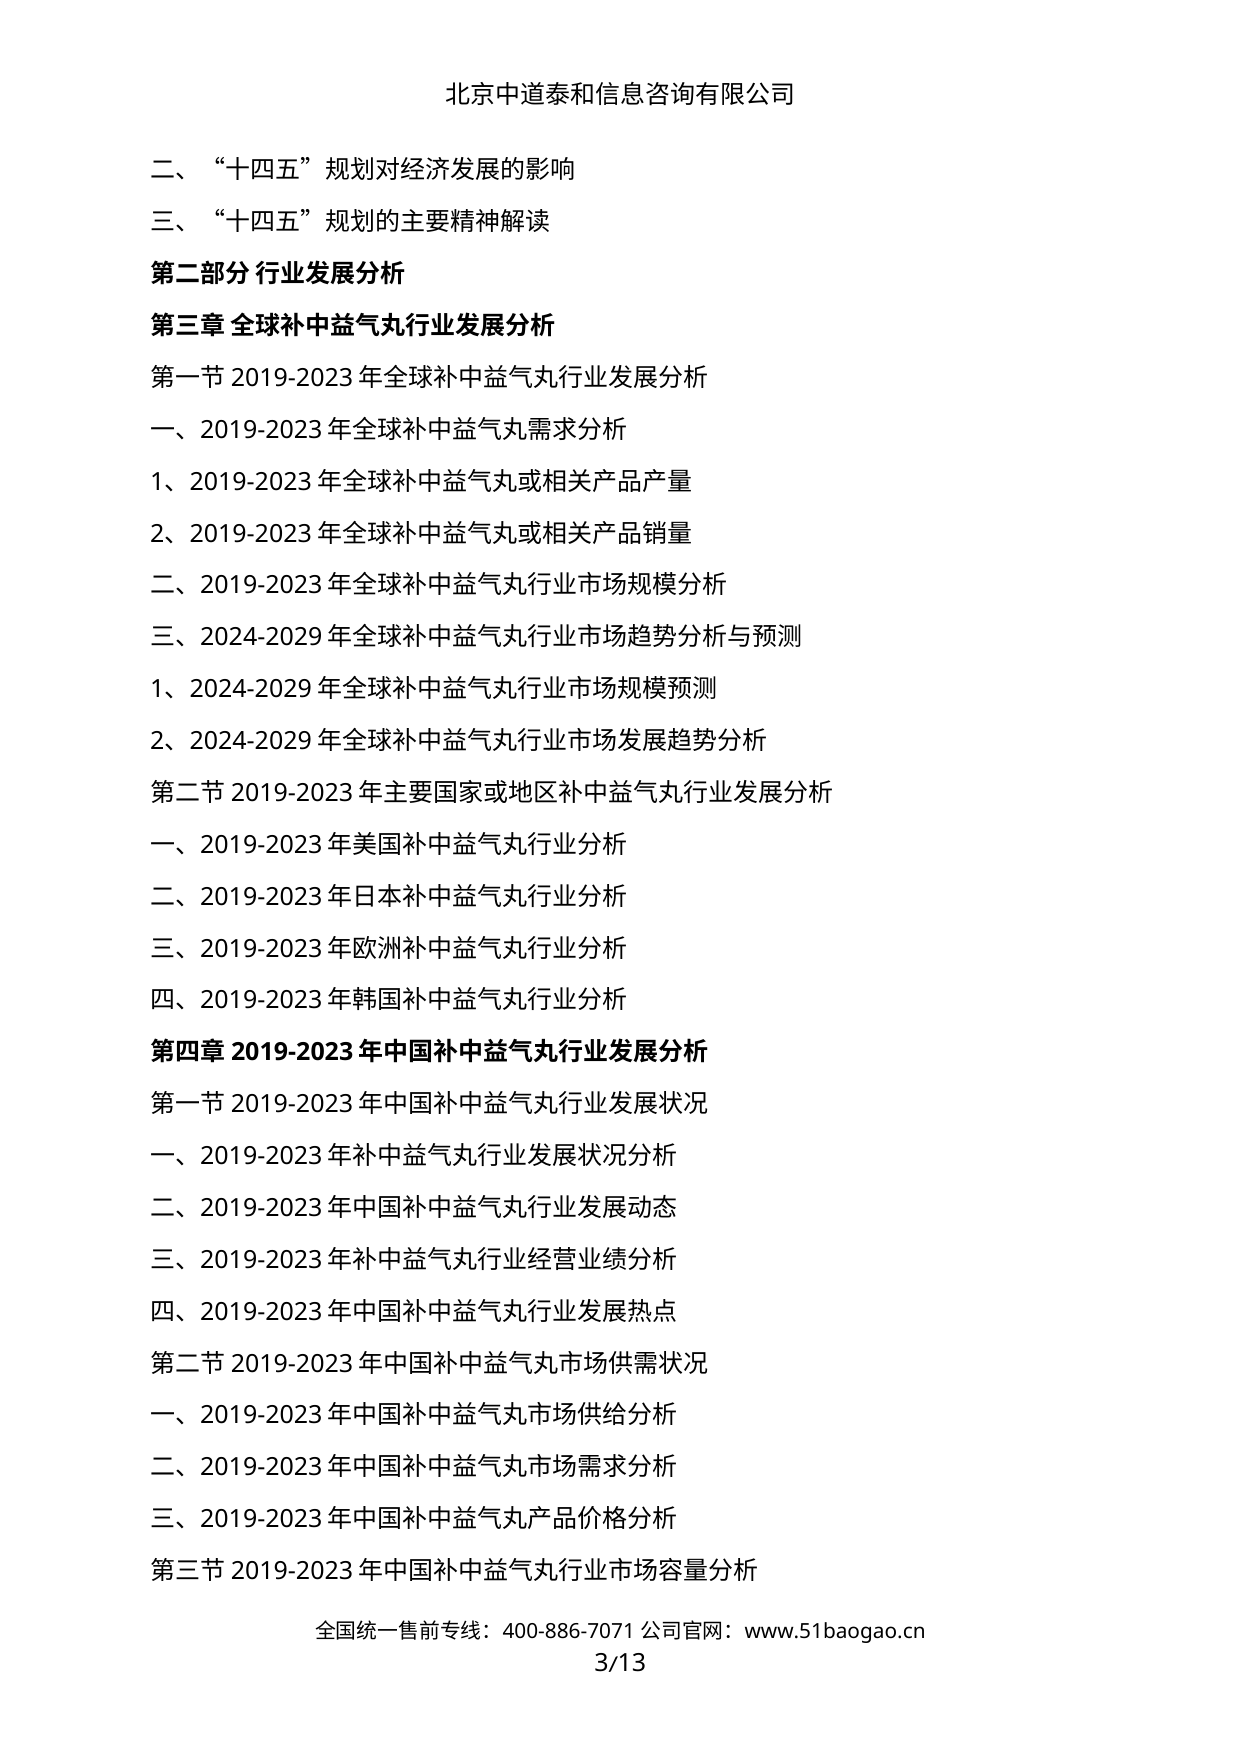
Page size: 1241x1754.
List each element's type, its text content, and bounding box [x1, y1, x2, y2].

text 1、2019-2023年全球补中益气丸或相关产品产量 [150, 461, 1090, 497]
text 一、2019-2023年中国补中益气丸市场供给分析 [150, 1395, 1090, 1431]
text 三、2019-2023年补中益气丸行业经营业绩分析 [150, 1239, 1090, 1276]
text 二、2019-2023年日本补中益气丸行业分析 [150, 876, 1090, 912]
text 1、2024-2029年全球补中益气丸行业市场规模预测 [150, 669, 1090, 705]
text 第一节 2019-2023年中国补中益气丸行业发展状况 [150, 1084, 1090, 1120]
text 一、2019-2023年美国补中益气丸行业分析 [150, 824, 1090, 861]
text 2、2024-2029年全球补中益气丸行业市场发展趋势分析 [150, 721, 1090, 757]
text 四、2019-2023年韩国补中益气丸行业分析 [150, 980, 1090, 1016]
text 第一节 2019-2023年全球补中益气丸行业发展分析 [150, 357, 1090, 394]
text 二、“十四五”规划对经济发展的影响 [150, 150, 1090, 186]
text 三、“十四五”规划的主要精神解读 [150, 202, 1090, 238]
text 三、2019-2023年中国补中益气丸产品价格分析 [150, 1499, 1090, 1535]
text 第四章 2019-2023年中国补中益气丸行业发展分析 [150, 1032, 1090, 1068]
text 三、2024-2029年全球补中益气丸行业市场趋势分析与预测 [150, 617, 1090, 653]
text 第二节 2019-2023年主要国家或地区补中益气丸行业发展分析 [150, 772, 1090, 809]
text 第三节 2019-2023年中国补中益气丸行业市场容量分析 [150, 1551, 1090, 1587]
text 四、2019-2023年中国补中益气丸行业发展热点 [150, 1291, 1090, 1327]
text 三、2019-2023年欧洲补中益气丸行业分析 [150, 928, 1090, 964]
text 第三章 全球补中益气丸行业发展分析 [150, 306, 1090, 342]
text 第二部分 行业发展分析 [150, 254, 1090, 290]
text 第二节 2019-2023年中国补中益气丸市场供需状况 [150, 1343, 1090, 1379]
text 二、2019-2023年中国补中益气丸市场需求分析 [150, 1447, 1090, 1483]
text 二、2019-2023年中国补中益气丸行业发展动态 [150, 1187, 1090, 1224]
text 一、2019-2023年全球补中益气丸需求分析 [150, 409, 1090, 446]
text 一、2019-2023年补中益气丸行业发展状况分析 [150, 1136, 1090, 1172]
text 二、2019-2023年全球补中益气丸行业市场规模分析 [150, 565, 1090, 601]
text 2、2019-2023年全球补中益气丸或相关产品销量 [150, 513, 1090, 549]
